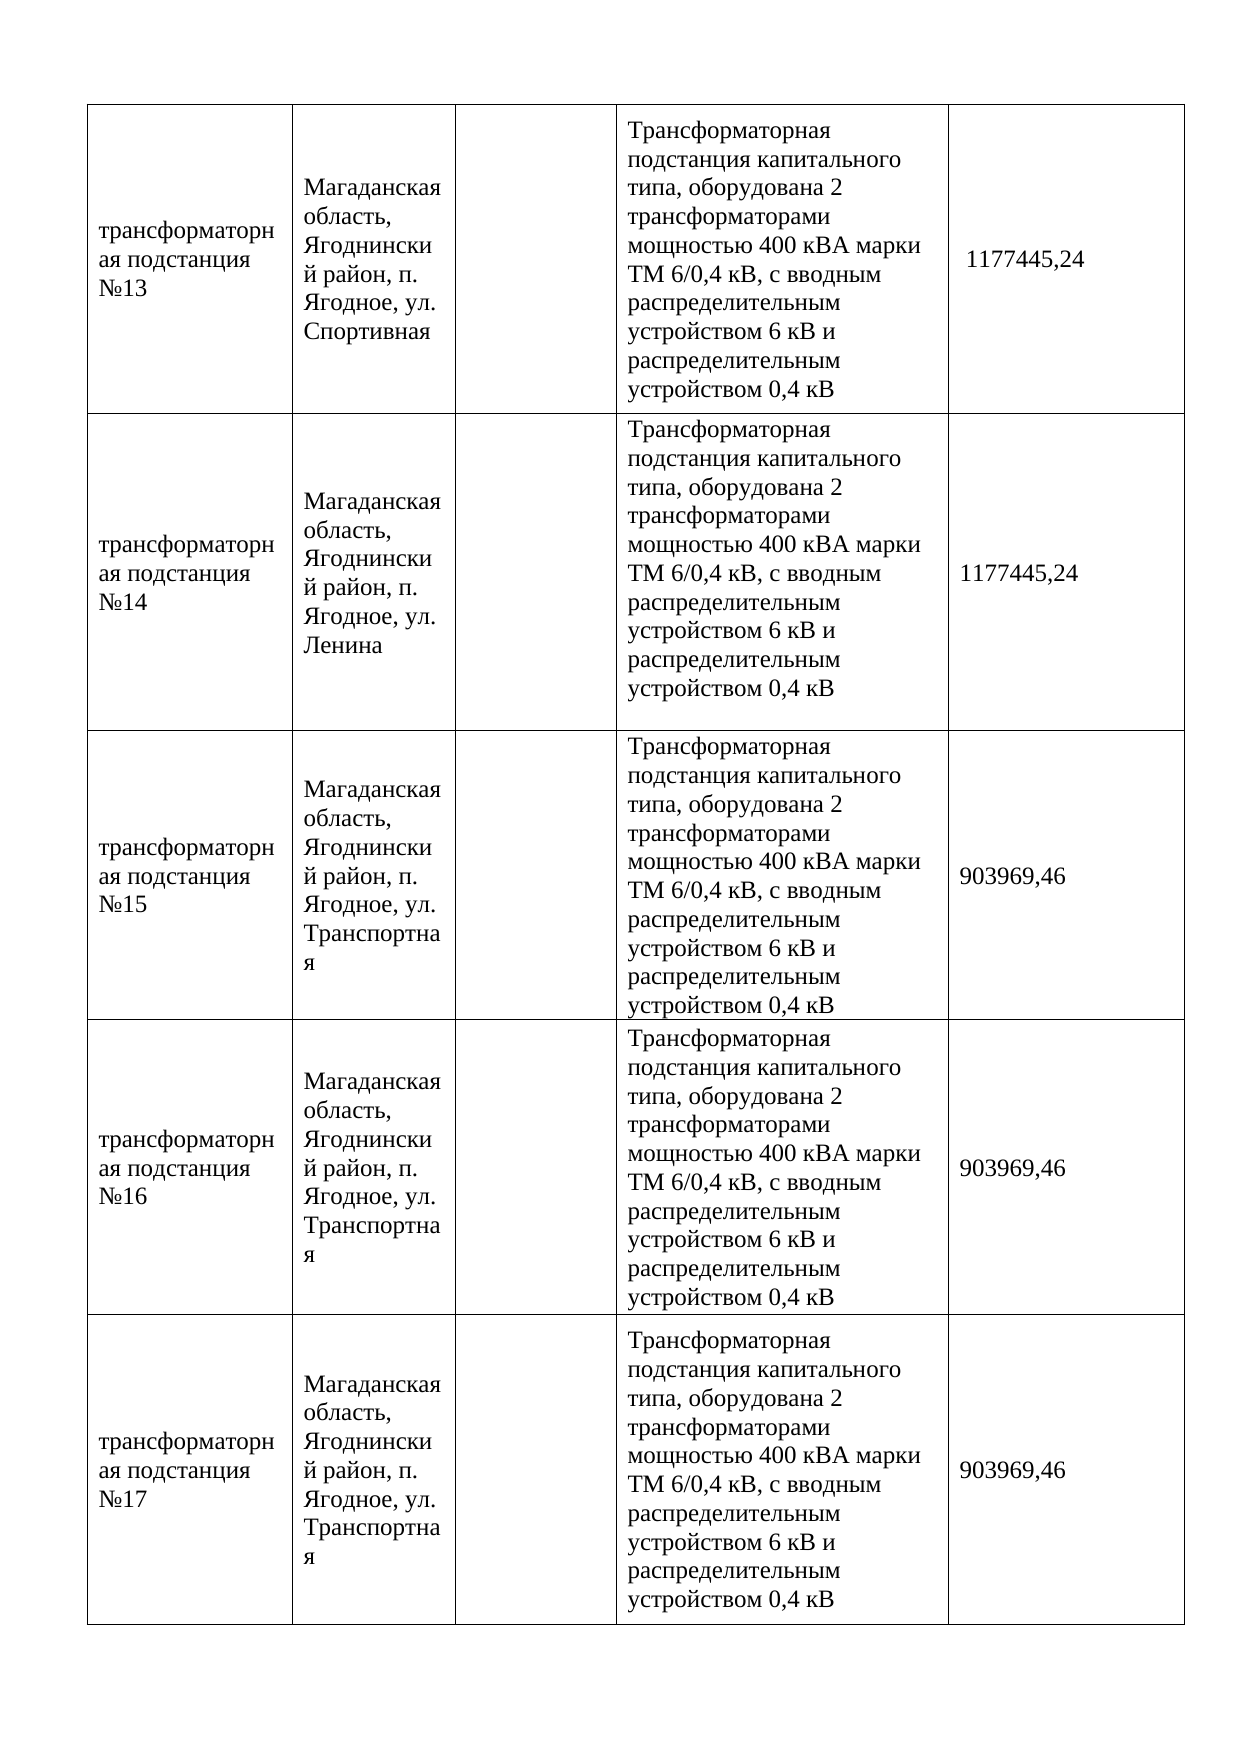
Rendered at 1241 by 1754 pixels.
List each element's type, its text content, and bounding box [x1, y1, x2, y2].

table_cell [456, 105, 616, 413]
table_cell Магаданская область, Ягоднинский район, п. Ягодное, ул. Транспортная [293, 1315, 455, 1624]
table_cell 903969,46 [949, 1315, 1184, 1624]
table_cell 1177445,24 [949, 414, 1184, 730]
table_cell 903969,46 [949, 731, 1184, 1019]
table_cell [456, 414, 616, 730]
table_cell 1177445,24 [949, 105, 1184, 413]
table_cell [617, 105, 948, 413]
table_cell Магаданская область, Ягоднинский район, п. Ягодное, ул. Ленина [293, 414, 455, 730]
table_cell трансформаторная подстанция №16 [88, 1020, 292, 1314]
table_cell Магаданская область, Ягоднинский район, п. Ягодное, ул. Транспортная [293, 731, 455, 1019]
table_cell [456, 1315, 616, 1624]
table_cell трансформаторная подстанция №13 [88, 105, 292, 413]
table_cell трансформаторная подстанция №17 [88, 1315, 292, 1624]
table_cell Магаданская область, Ягоднинский район, п. Ягодное, ул. Транспортная [293, 1020, 455, 1314]
table_cell трансформаторная подстанция №14 [88, 414, 292, 730]
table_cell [617, 1315, 948, 1624]
table_cell [456, 731, 616, 1019]
table_cell трансформаторная подстанция №15 [88, 731, 292, 1019]
table_cell 903969,46 [949, 1020, 1184, 1314]
table_cell Магаданская область, Ягоднинский район, п. Ягодное, ул. Спортивная [293, 105, 455, 413]
table_cell [456, 1020, 616, 1314]
